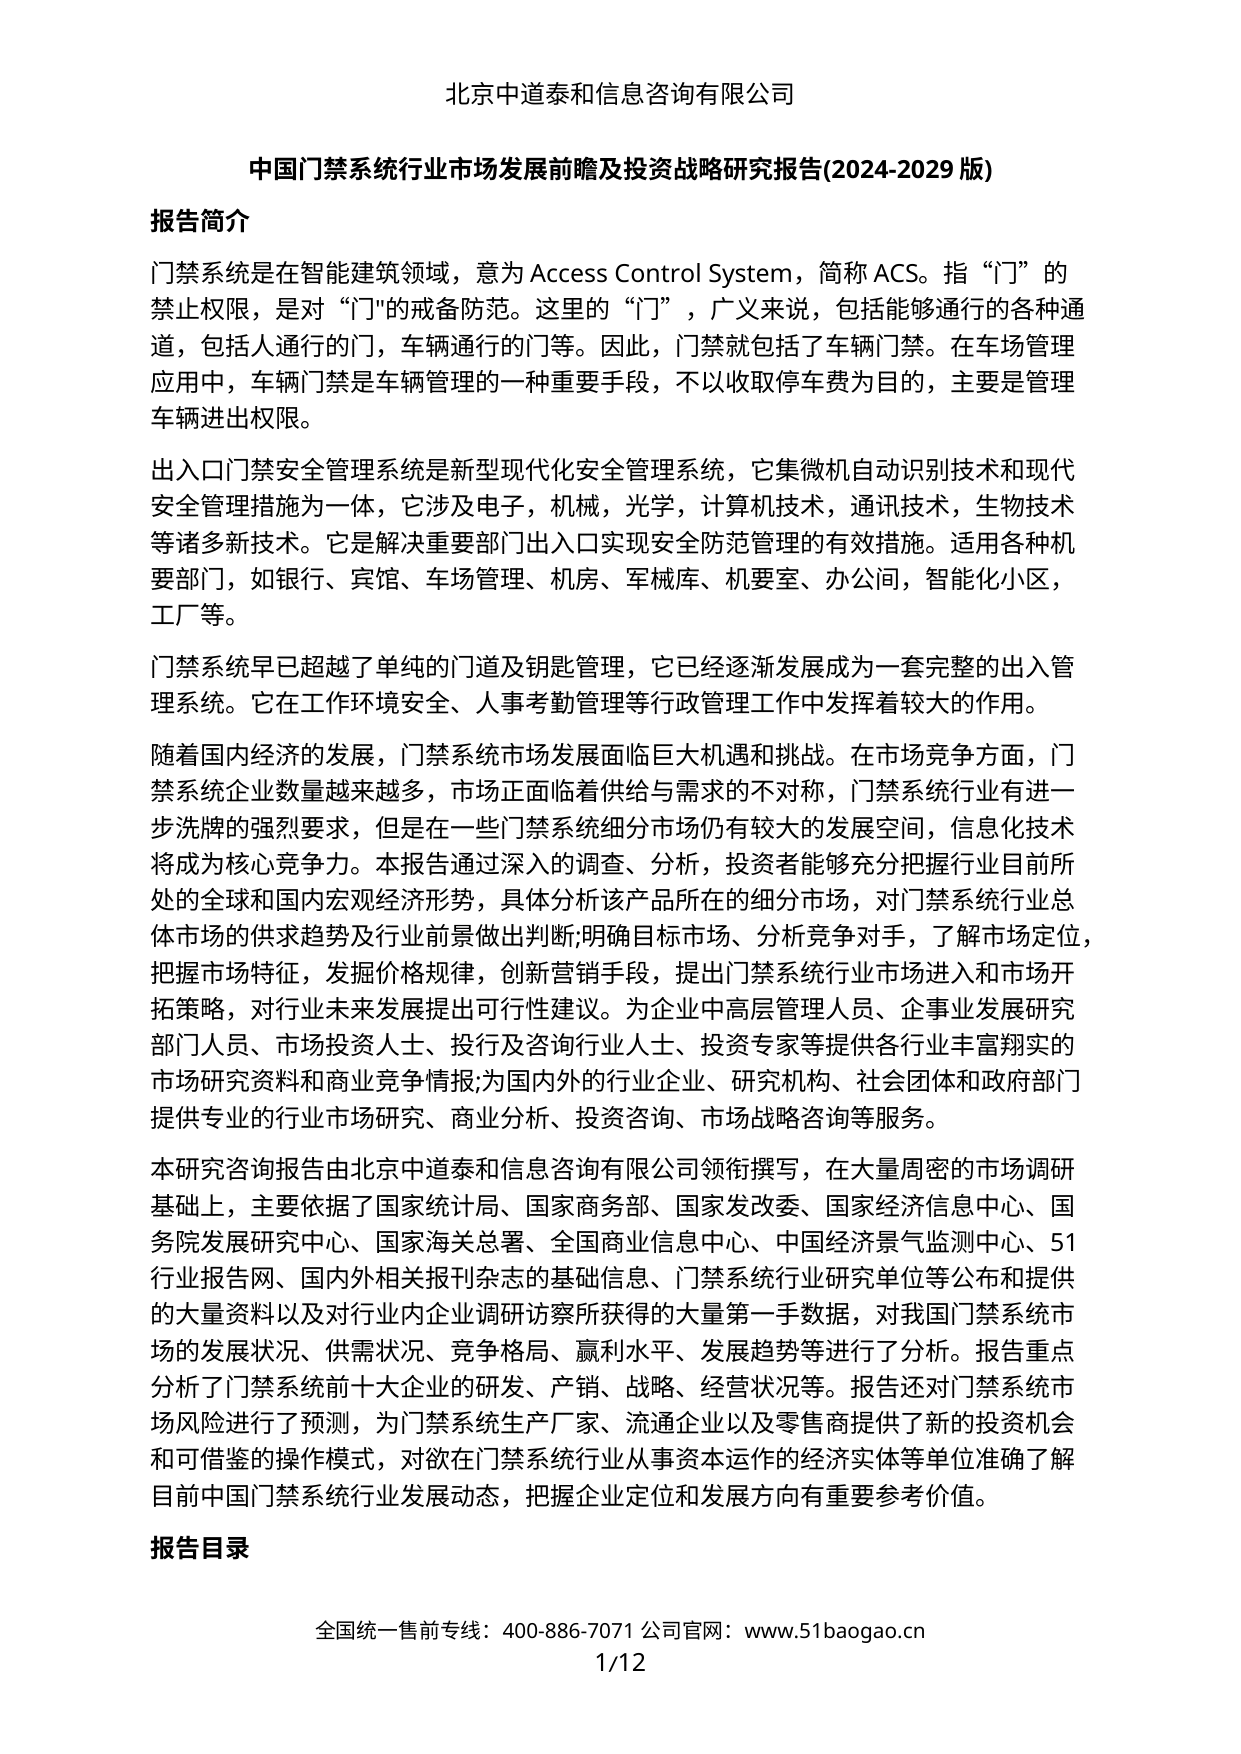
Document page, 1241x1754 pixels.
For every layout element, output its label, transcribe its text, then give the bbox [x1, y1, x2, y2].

text 门禁系统是在智能建筑领域，意为Access Control System，简称ACS。指“门”的禁止权限，是对“门"的戒备防范。这里的“门”，广义来说，包括能够通行的各种通道，包括人通行的门，车辆通行的门等。因此，门禁就包括了车辆门禁。在车场管理应用中，车辆门禁是车辆管理的一种重要手段，不以收取停车费为目的，主要是管理车辆进出权限。 [150, 254, 1090, 435]
text 本研究咨询报告由北京中道泰和信息咨询有限公司领衔撰写，在大量周密的市场调研基础上，主要依据了国家统计局、国家商务部、国家发改委、国家经济信息中心、国务院发展研究中心、国家海关总署、全国商业信息中心、中国经济景气监测中心、51行业报告网、国内外相关报刊杂志的基础信息、门禁系统行业研究单位等公布和提供的大量资料以及对行业内企业调研访察所获得的大量第一手数据，对我国门禁系统市场的发展状况、供需状况、竞争格局、赢利水平、发展趋势等进行了分析。报告重点分析了门禁系统前十大企业的研发、产销、战略、经营状况等。报告还对门禁系统市场风险进行了预测，为门禁系统生产厂家、流通企业以及零售商提供了新的投资机会和可借鉴的操作模式，对欲在门禁系统行业从事资本运作的经济实体等单位准确了解目前中国门禁系统行业发展动态，把握企业定位和发展方向有重要参考价值。 [150, 1150, 1090, 1512]
text 报告目录 [150, 1528, 1090, 1564]
text 中国门禁系统行业市场发展前瞻及投资战略研究报告(2024-2029版) [150, 150, 1090, 186]
text 报告简介 [150, 202, 1090, 238]
text 出入口门禁安全管理系统是新型现代化安全管理系统，它集微机自动识别技术和现代安全管理措施为一体，它涉及电子，机械，光学，计算机技术，通讯技术，生物技术等诸多新技术。它是解决重要部门出入口实现安全防范管理的有效措施。适用各种机要部门，如银行、宾馆、车场管理、机房、军械库、机要室、办公间，智能化小区，工厂等。 [150, 451, 1090, 632]
text 随着国内经济的发展，门禁系统市场发展面临巨大机遇和挑战。在市场竞争方面，门禁系统企业数量越来越多，市场正面临着供给与需求的不对称，门禁系统行业有进一步洗牌的强烈要求，但是在一些门禁系统细分市场仍有较大的发展空间，信息化技术将成为核心竞争力。本报告通过深入的调查、分析，投资者能够充分把握行业目前所处的全球和国内宏观经济形势，具体分析该产品所在的细分市场，对门禁系统行业总体市场的供求趋势及行业前景做出判断;明确目标市场、分析竞争对手，了解市场定位，把握市场特征，发掘价格规律，创新营销手段，提出门禁系统行业市场进入和市场开拓策略，对行业未来发展提出可行性建议。为企业中高层管理人员、企事业发展研究部门人员、市场投资人士、投行及咨询行业人士、投资专家等提供各行业丰富翔实的市场研究资料和商业竞争情报;为国内外的行业企业、研究机构、社会团体和政府部门提供专业的行业市场研究、商业分析、投资咨询、市场战略咨询等服务。 [150, 736, 1090, 1134]
text 门禁系统早已超越了单纯的门道及钥匙管理，它已经逐渐发展成为一套完整的出入管理系统。它在工作环境安全、人事考勤管理等行政管理工作中发挥着较大的作用。 [150, 647, 1090, 720]
